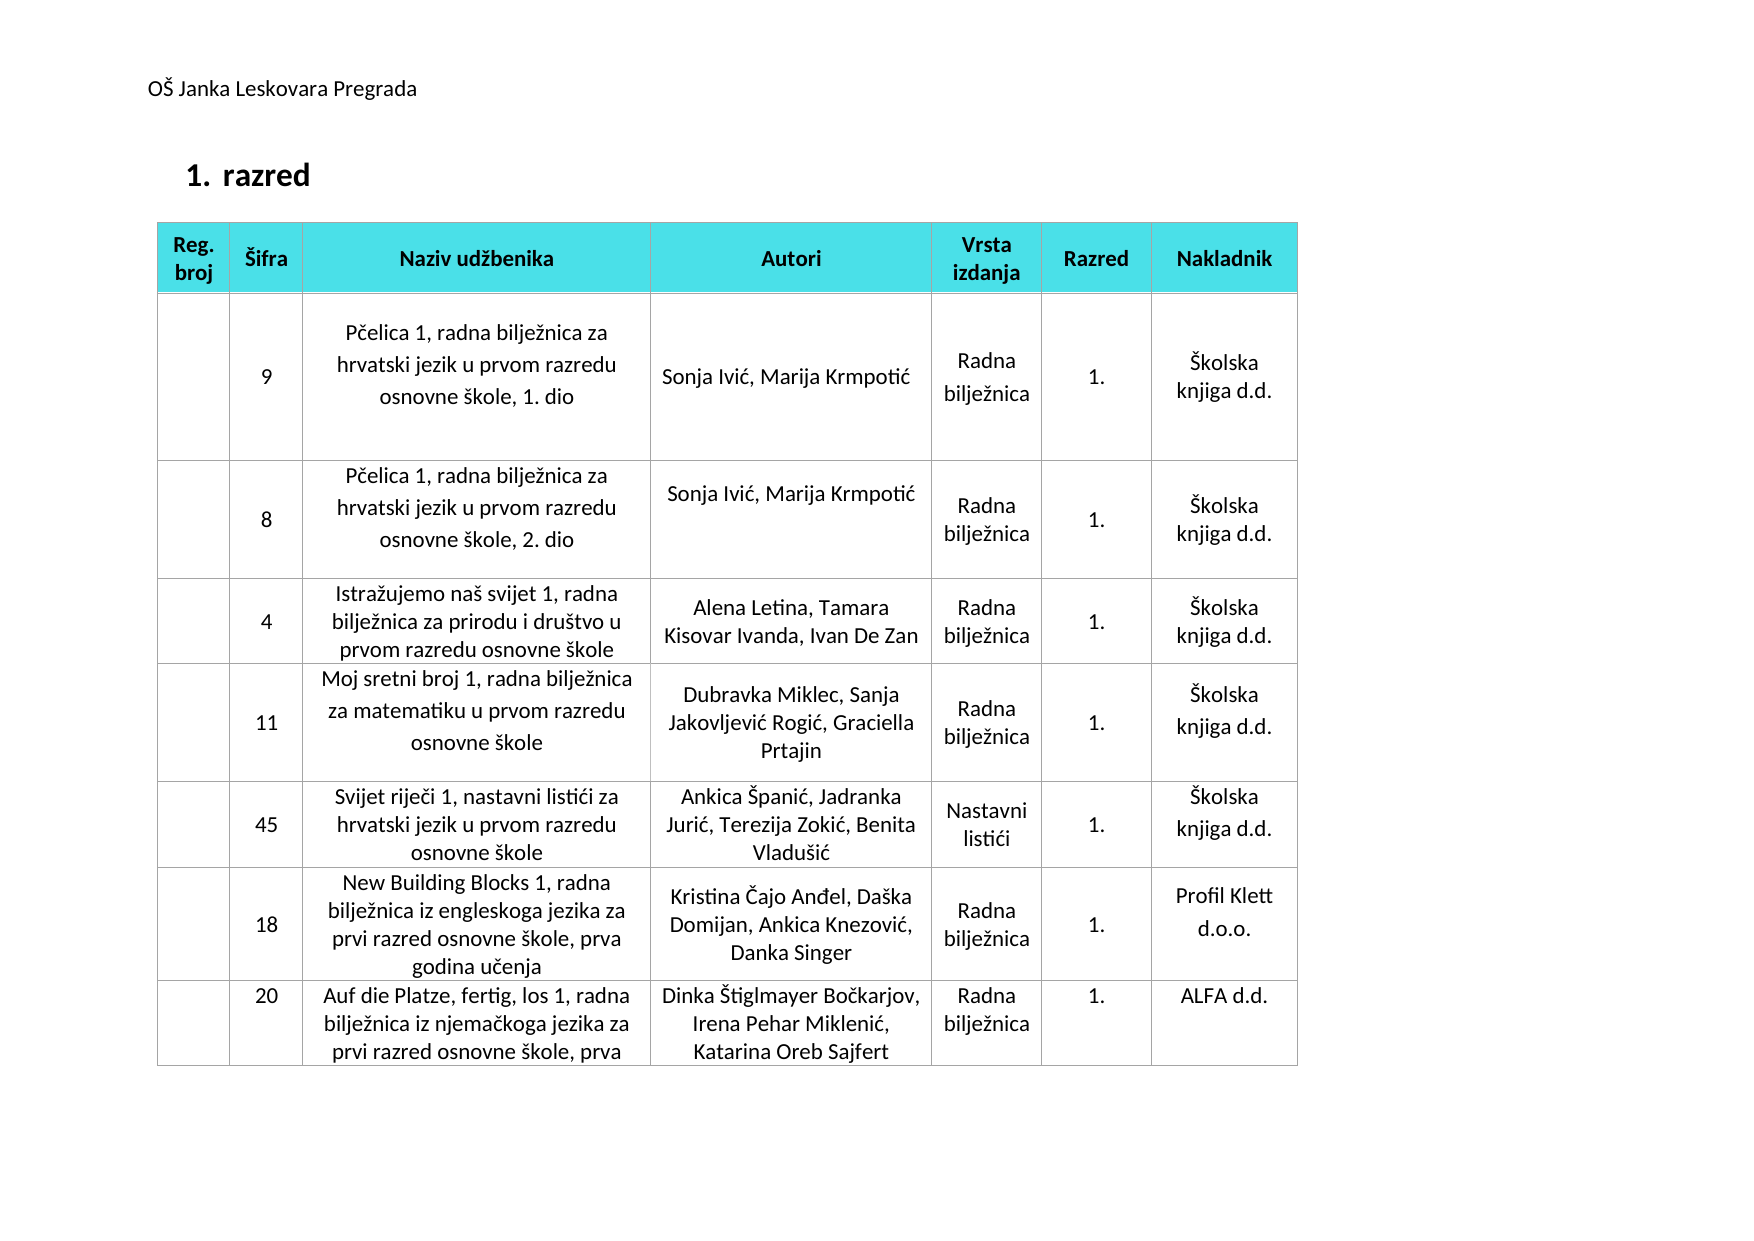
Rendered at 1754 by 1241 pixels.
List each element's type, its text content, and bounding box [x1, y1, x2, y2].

table_cell [158, 782, 229, 867]
table_cell Dubravka Miklec, Sanja Jakovljević Rogić, Graciella Prtajin [651, 664, 931, 781]
table_cell 1. [1042, 294, 1151, 460]
list razred [185, 154, 1606, 195]
table_cell Radna bilježnica [932, 461, 1041, 578]
table_cell Profil Klett d.o.o. [1152, 868, 1297, 980]
table_header Naziv udžbenika [303, 223, 650, 292]
table_cell [158, 461, 229, 578]
table_cell Školska knjiga d.d. [1152, 664, 1297, 781]
table_cell Radna bilježnica [932, 294, 1041, 460]
table_cell 1. [1042, 579, 1151, 663]
table_cell [158, 664, 229, 781]
table_cell 9 [230, 294, 302, 460]
table_cell Moj sretni broj 1, radna bilježnica za matematiku u prvom razredu osnovne škole [303, 664, 650, 781]
table_cell [158, 579, 229, 663]
table_header Autori [651, 223, 931, 292]
table_cell Ankica Španić, Jadranka Jurić, Terezija Zokić, Benita Vladušić [651, 782, 931, 867]
table_cell Školska knjiga d.d. [1152, 782, 1297, 867]
table_cell Radna bilježnica [932, 981, 1041, 1065]
table_cell 1. [1042, 868, 1151, 980]
table_cell Pčelica 1, radna bilježnica za hrvatski jezik u prvom razredu osnovne škole, 2. dio [303, 461, 650, 578]
table_header Vrsta izdanja [932, 223, 1041, 292]
table_cell Radna bilježnica [932, 664, 1041, 781]
table_cell Sonja Ivić, Marija Krmpotić [651, 461, 931, 578]
table_cell 1. [1042, 461, 1151, 578]
table_header Nakladnik [1152, 223, 1297, 292]
table_cell Istražujemo naš svijet 1, radna bilježnica za prirodu i društvo u prvom razredu osnovne škole [303, 579, 650, 663]
table_cell Školska knjiga d.d. [1152, 579, 1297, 663]
table_cell Nastavni listići [932, 782, 1041, 867]
table_header Razred [1042, 223, 1151, 292]
table_cell Školska knjiga d.d. [1152, 294, 1297, 460]
table_cell 4 [230, 579, 302, 663]
table_header Šifra [230, 223, 302, 292]
table_cell 8 [230, 461, 302, 578]
table_cell 20 [230, 981, 302, 1065]
table_cell Svijet riječi 1, nastavni listići za hrvatski jezik u prvom razredu osnovne škole [303, 782, 650, 867]
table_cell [303, 981, 650, 1065]
table_cell 45 [230, 782, 302, 867]
table_cell Pčelica 1, radna bilježnica za hrvatski jezik u prvom razredu osnovne škole, 1. dio [303, 294, 650, 460]
table_header Reg. broj [158, 223, 229, 292]
table_cell 1. [1042, 782, 1151, 867]
table_cell 18 [230, 868, 302, 980]
table_cell [158, 294, 229, 460]
table_cell 11 [230, 664, 302, 781]
table_cell [158, 981, 229, 1065]
table_cell Radna bilježnica [932, 868, 1041, 980]
table_cell [158, 868, 229, 980]
table_cell Školska knjiga d.d. [1152, 461, 1297, 578]
table_cell 1. [1042, 664, 1151, 781]
table_cell Alena Letina, Tamara Kisovar Ivanda, Ivan De Zan [651, 579, 931, 663]
table_cell Radna bilježnica [932, 579, 1041, 663]
table_cell Sonja Ivić, Marija Krmpotić [651, 294, 931, 460]
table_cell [651, 981, 931, 1065]
table_cell Kristina Čajo Anđel, Daška Domijan, Ankica Knezović, Danka Singer [651, 868, 931, 980]
table_cell ALFA d.d. [1152, 981, 1297, 1065]
table_cell 1. [1042, 981, 1151, 1065]
table_cell New Building Blocks 1, radna bilježnica iz engleskoga jezika za prvi razred osnovne škole, prva godina učenja [303, 868, 650, 980]
